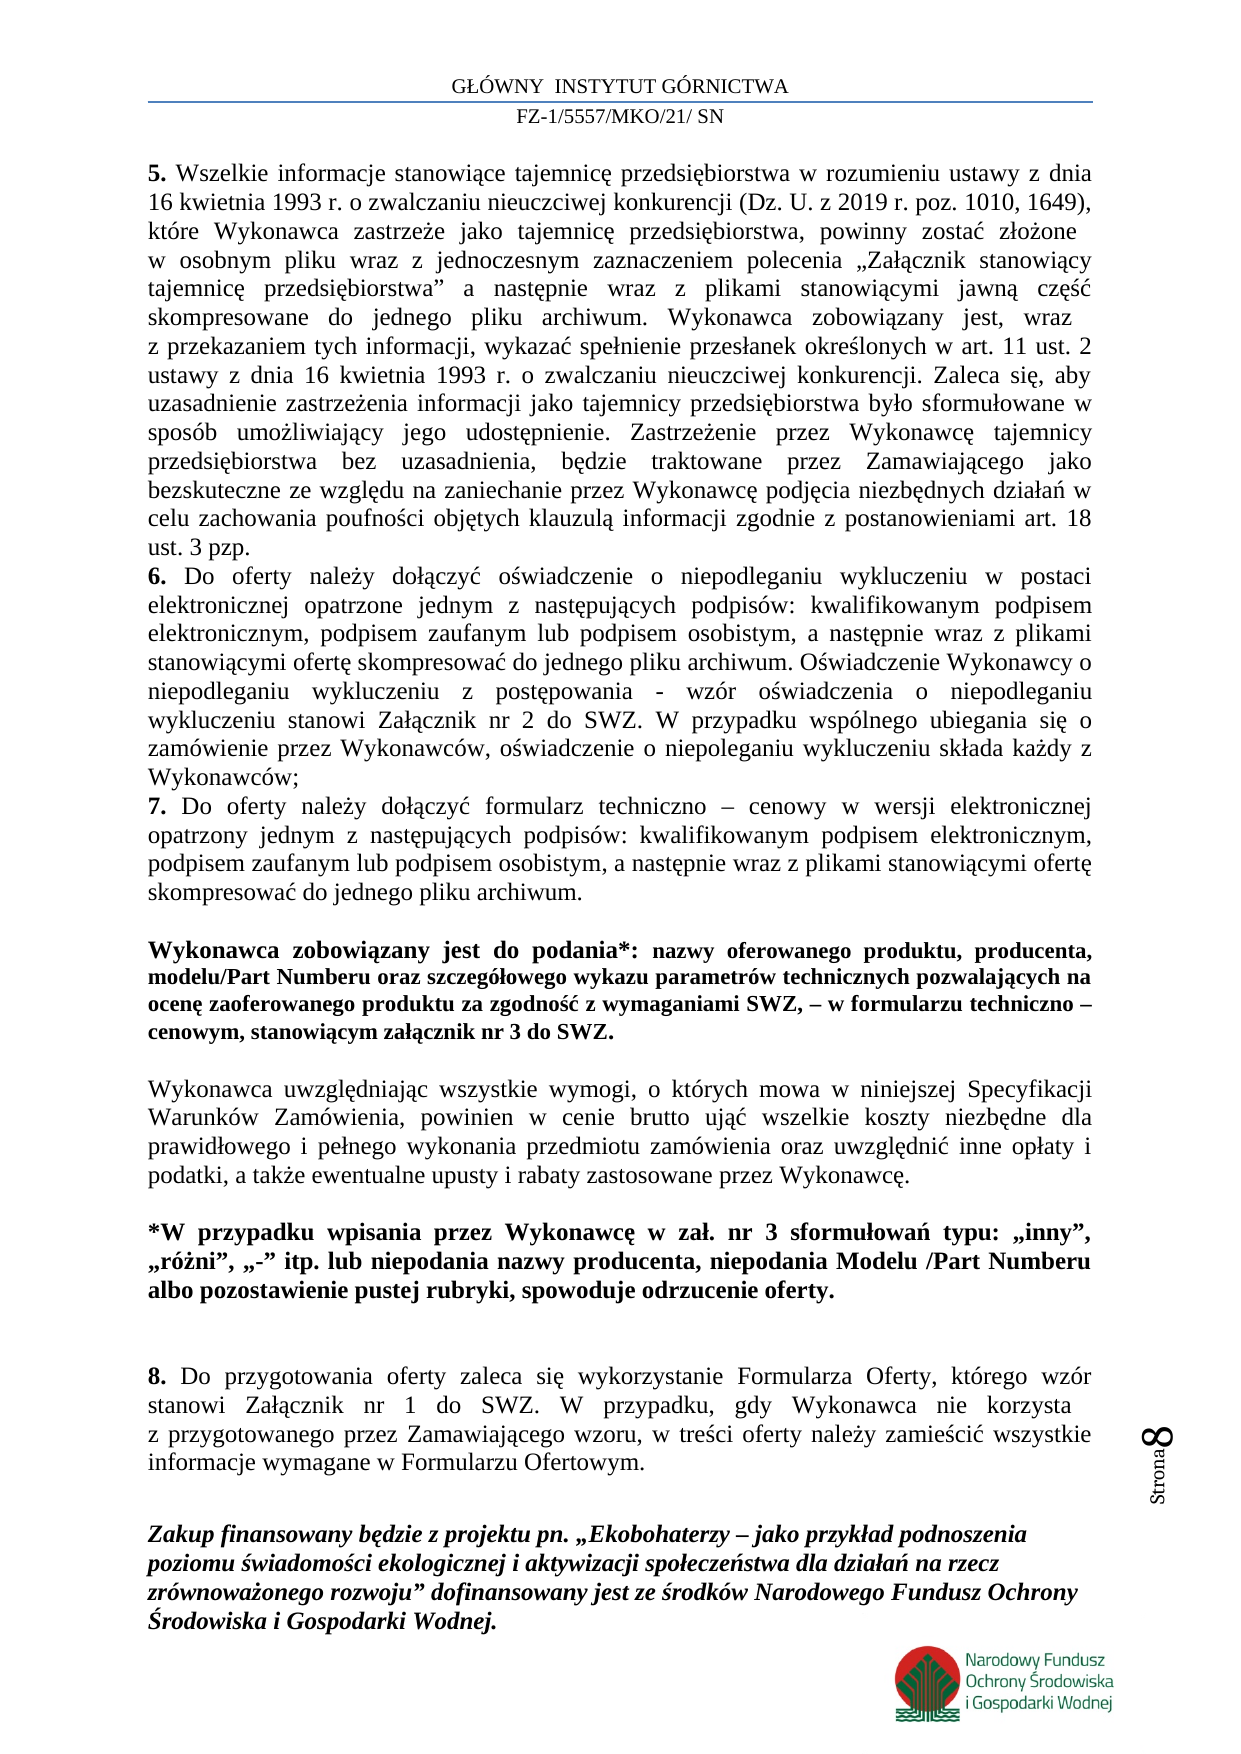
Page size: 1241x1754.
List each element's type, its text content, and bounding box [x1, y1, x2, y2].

text 7. Do oferty należy dołączyć formularz techniczno – cenowy w wersji elektronicznej opatrzony jednym z następujących podpisów: kwalifikowanym podpisem elektronicznym, podpisem zaufanym lub podpisem osobistym, a następnie wraz z plikami stanowiącymi ofertę skompresować do jednego pliku archiwum. [148, 791, 1093, 906]
text 5. Wszelkie informacje stanowiące tajemnicę przedsiębiorstwa w rozumieniu ustawy z dnia 16 kwietnia 1993 r. o zwalczaniu nieuczciwej konkurencji (Dz. U. z 2019 r. poz. 1010, 1649), które Wykonawca zastrzeże jako tajemnicę przedsiębiorstwa, powinny zostać złożone w osobnym pliku wraz z jednoczesnym zaznaczeniem polecenia „Załącznik stanowiący tajemnicę przedsiębiorstwa” a następnie wraz z plikami stanowiącymi jawną część skompresowane do jednego pliku archiwum. Wykonawca zobowiązany jest, wraz z przekazaniem tych informacji, wykazać spełnienie przesłanek określonych w art. 11 ust. 2 ustawy z dnia 16 kwietnia 1993 r. o zwalczaniu nieuczciwej konkurencji. Zaleca się, aby uzasadnienie zastrzeżenia informacji jako tajemnicy przedsiębiorstwa było sformułowane w sposób umożliwiający jego udostępnienie. Zastrzeżenie przez Wykonawcę tajemnicy przedsiębiorstwa bez uzasadnienia, będzie traktowane przez Zamawiającego jako bezskuteczne ze względu na zaniechanie przez Wykonawcę podjęcia niezbędnych działań w celu zachowania poufności objętych klauzulą informacji zgodnie z postanowieniami art. 18 ust. 3 pzp. [148, 158, 1093, 561]
text *W przypadku wpisania przez Wykonawcę w zał. nr 3 sformułowań typu: „inny”, „różni”, „-” itp. lub niepodania nazwy producenta, niepodania Modelu /Part Numberu albo pozostawienie pustej rubryki, spowoduje odrzucenie oferty. [148, 1217, 1093, 1304]
text 8. Do przygotowania oferty zaleca się wykorzystanie Formularza Oferty, którego wzór stanowi Załącznik nr 1 do SWZ. W przypadku, gdy Wykonawca nie korzysta z przygotowanego przez Zamawiającego wzoru, w treści oferty należy zamieścić wszystkie informacje wymagane w Formularzu Ofertowym. [148, 1361, 1093, 1476]
picture [862, 1613, 1146, 1754]
text Wykonawca uwzględniając wszystkie wymogi, o których mowa w niniejszej Specyfikacji Warunków Zamówienia, powinien w cenie brutto ująć wszelkie koszty niezbędne dla prawidłowego i pełnego wykonania przedmiotu zamówienia oraz uwzględnić inne opłaty i podatki, a także ewentualne upusty i rabaty zastosowane przez Wykonawcę. [148, 1074, 1093, 1189]
text Wykonawca zobowiązany jest do podania*: nazwy oferowanego produktu, producenta, modelu/Part Numberu oraz szczegółowego wykazu parametrów technicznych pozwalających na ocenę zaoferowanego produktu za zgodność z wymaganiami SWZ, – w formularzu techniczno – cenowym, stanowiącym załącznik nr 3 do SWZ. [148, 935, 1093, 1045]
text 6. Do oferty należy dołączyć oświadczenie o niepodleganiu wykluczeniu w postaci elektronicznej opatrzone jednym z następujących podpisów: kwalifikowanym podpisem elektronicznym, podpisem zaufanym lub podpisem osobistym, a następnie wraz z plikami stanowiącymi ofertę skompresować do jednego pliku archiwum. Oświadczenie Wykonawcy o niepodleganiu wykluczeniu z postępowania - wzór oświadczenia o niepodleganiu wykluczeniu stanowi Załącznik nr 2 do SWZ. W przypadku wspólnego ubiegania się o zamówienie przez Wykonawców, oświadczenie o niepoleganiu wykluczeniu składa każdy z Wykonawców; [148, 561, 1093, 791]
